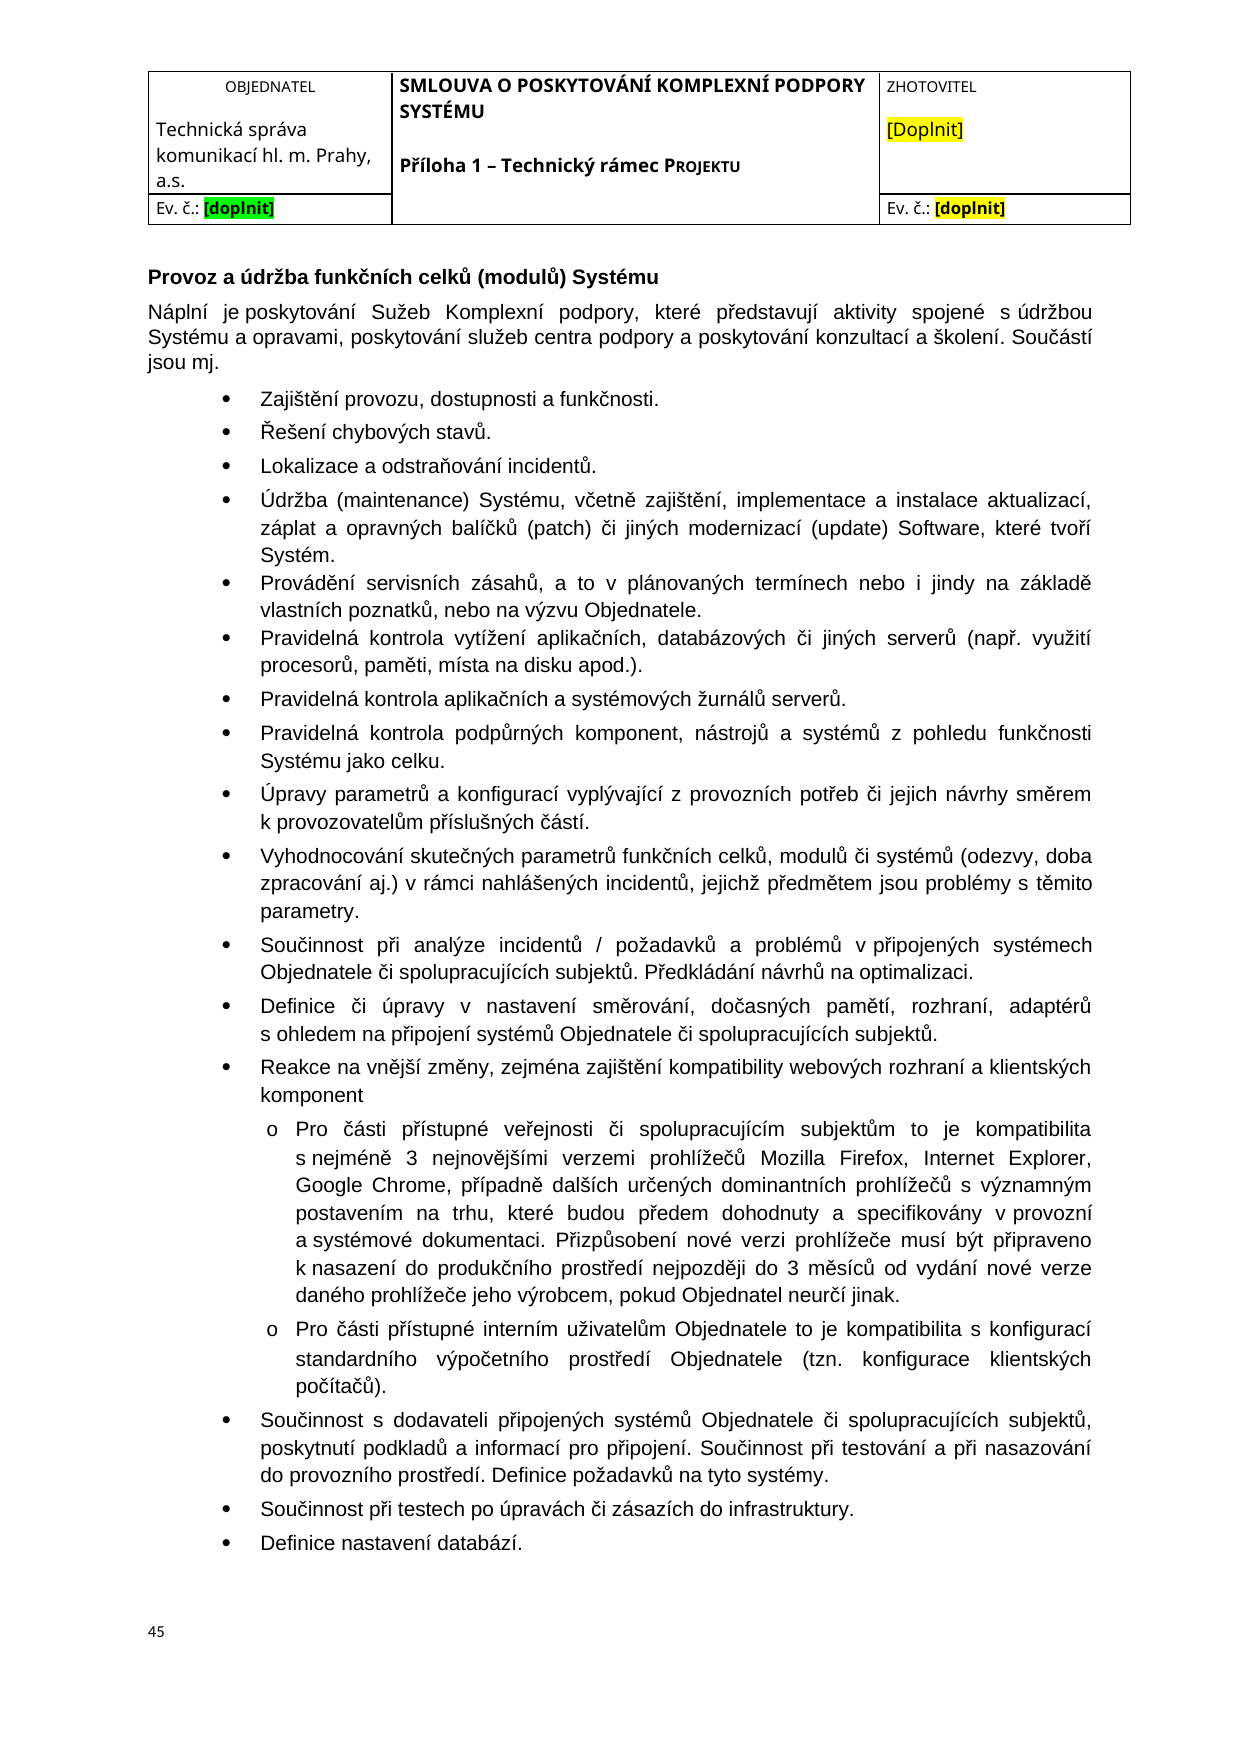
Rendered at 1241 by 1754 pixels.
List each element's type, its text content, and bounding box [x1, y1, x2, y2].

text Definice nastavení databází. [223, 1530, 1093, 1554]
text Pravidelná kontrola vytížení aplikačních, databázových či jiných serverů (např. využití procesorů, paměti, místa na disku apod.). [223, 626, 1093, 677]
text Definice či úpravy v nastavení směrování, dočasných pamětí, rozhraní, adaptérů s ohledem na připojení systémů Objednatele či spolupracujících subjektů. [223, 994, 1093, 1045]
text Provoz a údržba funkčních celků (modulů) Systému [148, 265, 1093, 289]
text Vyhodnocování skutečných parametrů funkčních celků, modulů či systémů (odezvy, doba zpracování aj.) v rámci nahlášených incidentů, jejichž předmětem jsou problémy s těmito parametry. [223, 843, 1093, 923]
text Pravidelná kontrola podpůrných komponent, nástrojů a systémů z pohledu funkčnosti Systému jako celku. [223, 721, 1093, 772]
text Úpravy parametrů a konfigurací vyplývající z provozních potřeb či jejich návrhy směrem k provozovatelům příslušných částí. [223, 782, 1093, 834]
text Zajištění provozu, dostupnosti a funkčnosti. [223, 386, 1093, 410]
text Údržba (maintenance) Systému, včetně zajištění, implementace a instalace aktualizací, záplat a opravných balíčků (patch) či jiných modernizací (update) Software, které tvoří Systém. [223, 488, 1093, 567]
text Součinnost při testech po úpravách či zásazích do infrastruktury. [223, 1497, 1093, 1521]
text Součinnost s dodavateli připojených systémů Objednatele či spolupracujících subjektů, poskytnutí podkladů a informací pro připojení. Součinnost při testování a při nasazování do provozního prostředí. Definice požadavků na tyto systémy. [223, 1408, 1093, 1487]
text Pravidelná kontrola aplikačních a systémových žurnálů serverů. [223, 687, 1093, 711]
text Provádění servisních zásahů, a to v plánovaných termínech nebo i jindy na základě vlastních poznatků, nebo na výzvu Objednatele. [223, 571, 1093, 622]
text Pro části přístupné interním uživatelům Objednatele to je kompatibilita s konfigurací standardního výpočetního prostředí Objednatele (tzn. konfigurace klientských počítačů). [266, 1317, 1093, 1398]
text Řešení chybových stavů. [223, 420, 1093, 444]
text Pro části přístupné veřejnosti či spolupracujícím subjektům to je kompatibilita s nejméně 3 nejnovějšími verzemi prohlížečů Mozilla Firefox, Internet Explorer, Google Chrome, případně dalších určených dominantních prohlížečů s významným postavením na trhu, které budou předem dohodnuty a specifikovány v provozní a systémové dokumentaci. Přizpůsobení nové verzi prohlížeče musí být připraveno k nasazení do produkčního prostředí nejpozději do 3 měsíců od vydání nové verze daného prohlížeče jeho výrobcem, pokud Objednatel neurčí jinak. [266, 1116, 1093, 1307]
text Reakce na vnější změny, zejména zajištění kompatibility webových rozhraní a klientských komponent [223, 1055, 1093, 1107]
text Součinnost při analýze incidentů / požadavků a problémů v připojených systémech Objednatele či spolupracujících subjektů. Předkládání návrhů na optimalizaci. [223, 932, 1093, 984]
text Lokalizace a odstraňování incidentů. [223, 454, 1093, 478]
text Náplní je poskytování Sužeb Komplexní podpory, které představují aktivity spojené s údržbou Systému a opravami, poskytování služeb centra podpory a poskytování konzultací a školení. Součástí jsou mj. [148, 299, 1093, 374]
